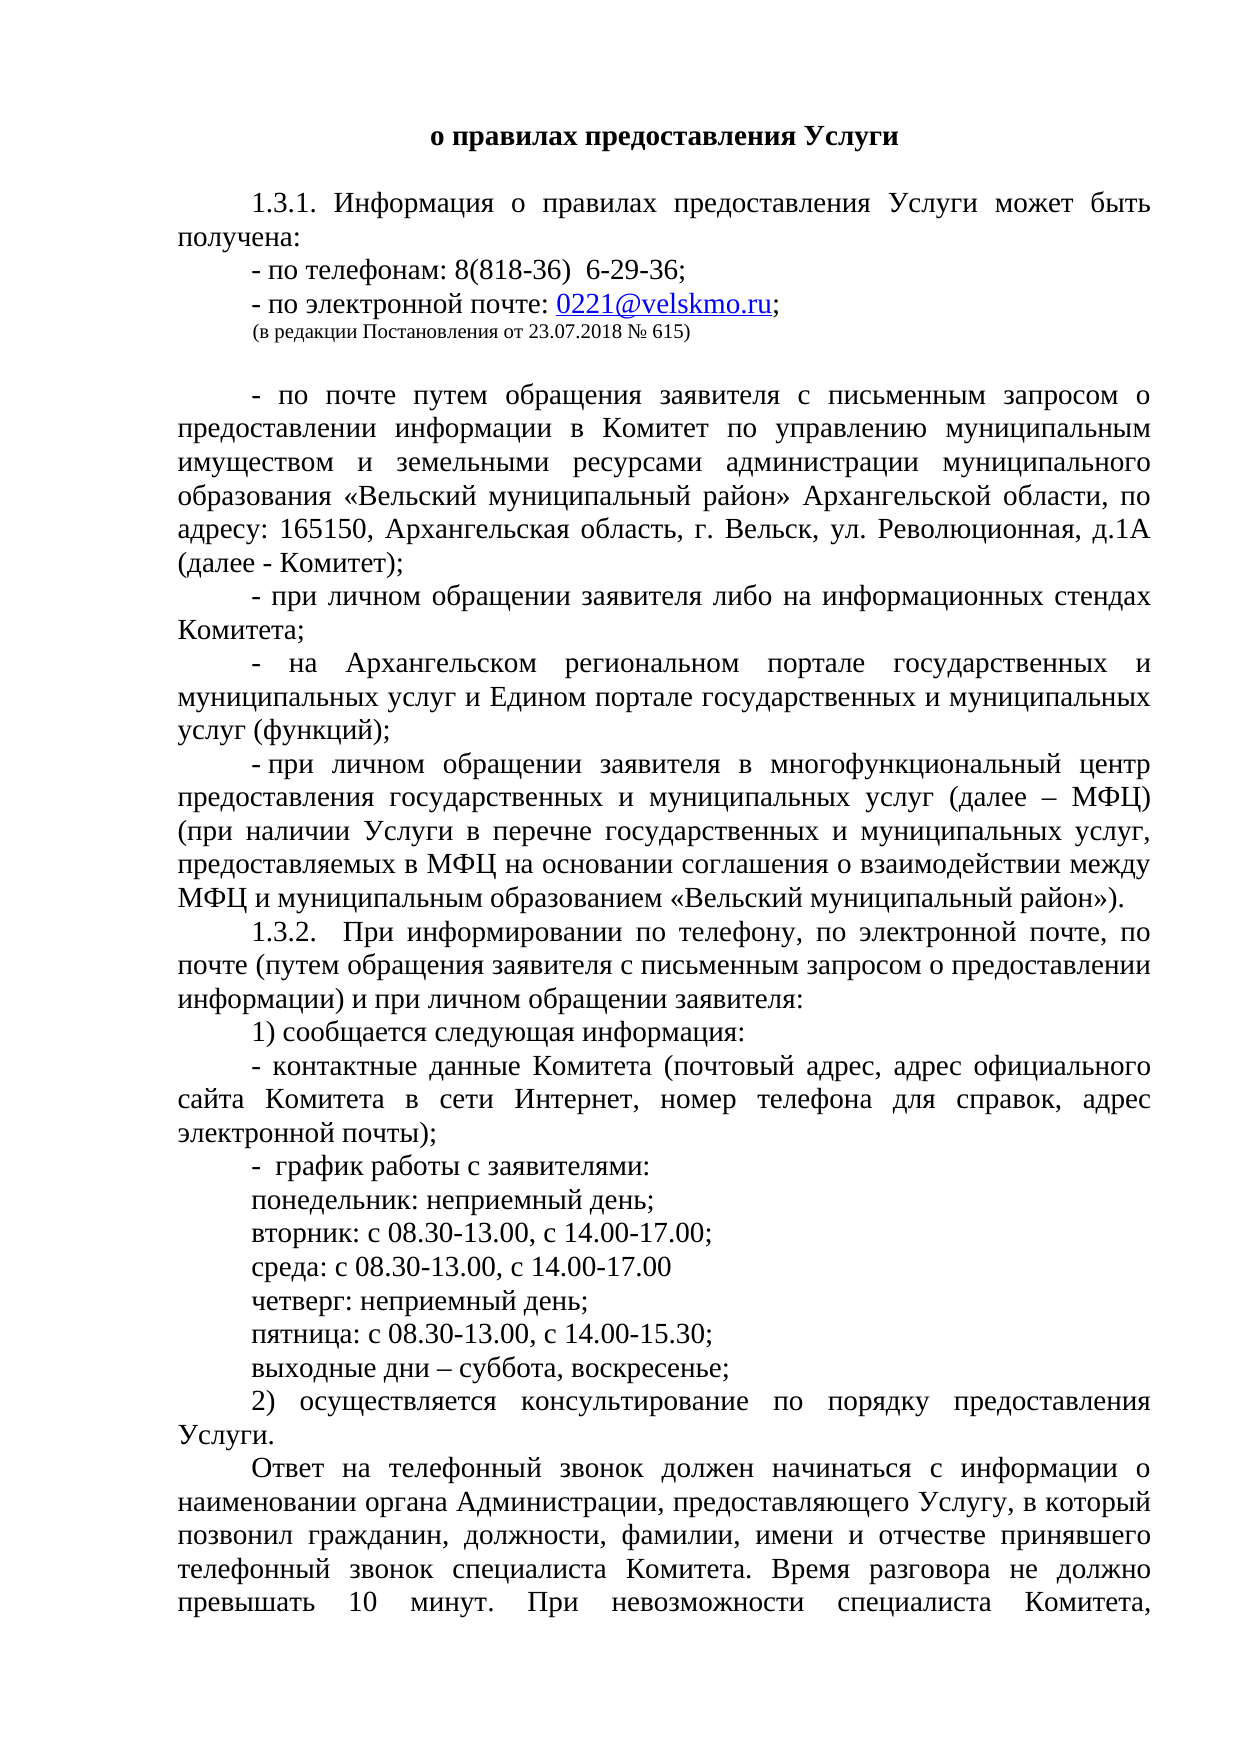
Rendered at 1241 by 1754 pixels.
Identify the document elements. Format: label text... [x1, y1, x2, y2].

text вторник: с 08.30-13.00, с 14.00-17.00; [177, 1216, 1152, 1249]
text 1.3.2. При информировании по телефону, по электронной почте, по почте (путем обращения заявителя с письменным запросом о предоставлении информации) и при личном обращении заявителя: [177, 914, 1152, 1014]
text - при личном обращении заявителя в многофункциональный центр предоставления государственных и муниципальных услуг (далее – МФЦ) (при наличии Услуги в перечне государственных и муниципальных услуг, предоставляемых в МФЦ на основании соглашения о взаимодействии между МФЦ и муниципальным образованием «Вельский муниципальный район»). [177, 746, 1152, 914]
text - при личном обращении заявителя либо на информационных стендах Комитета; [177, 578, 1152, 645]
text 1) сообщается следующая информация: [177, 1014, 1152, 1048]
text - по почте путем обращения заявителя с письменным запросом о предоставлении информации в Комитет по управлению муниципальным имуществом и земельными ресурсами администрации муниципального образования «Вельский муниципальный район» Архангельской области, по адресу: 165150, Архангельская область, г. Вельск, ул. Революционная, д.1А (далее - Комитет); [177, 377, 1152, 578]
text понедельник: неприемный день; [177, 1182, 1152, 1216]
text о правилах предоставления Услуги [177, 118, 1152, 152]
text (в редакции Постановления от 23.07.2018 № 615) [177, 319, 1152, 343]
text - по телефонам: 8(818-36) 6-29-36; [177, 252, 1152, 286]
text - по электронной почте: 0221@velskmo.ru; [177, 286, 1152, 319]
text 1.3.1. Информация о правилах предоставления Услуги может быть получена: [177, 185, 1152, 252]
text выходные дни – суббота, воскресенье; [177, 1350, 1152, 1383]
text четверг: неприемный день; [177, 1283, 1152, 1316]
text 2) осуществляется консультирование по порядку предоставления Услуги. [177, 1383, 1152, 1450]
text - график работы с заявителями: [177, 1148, 1152, 1182]
text среда: с 08.30-13.00, с 14.00-17.00 [177, 1249, 1152, 1283]
text пятница: с 08.30-13.00, с 14.00-15.30; [177, 1316, 1152, 1350]
text - контактные данные Комитета (почтовый адрес, адрес официального сайта Комитета в сети Интернет, номер телефона для справок, адрес электронной почты); [177, 1048, 1152, 1148]
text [177, 1450, 1152, 1618]
text - на Архангельском региональном портале государственных и муниципальных услуг и Едином портале государственных и муниципальных услуг (функций); [177, 645, 1152, 746]
